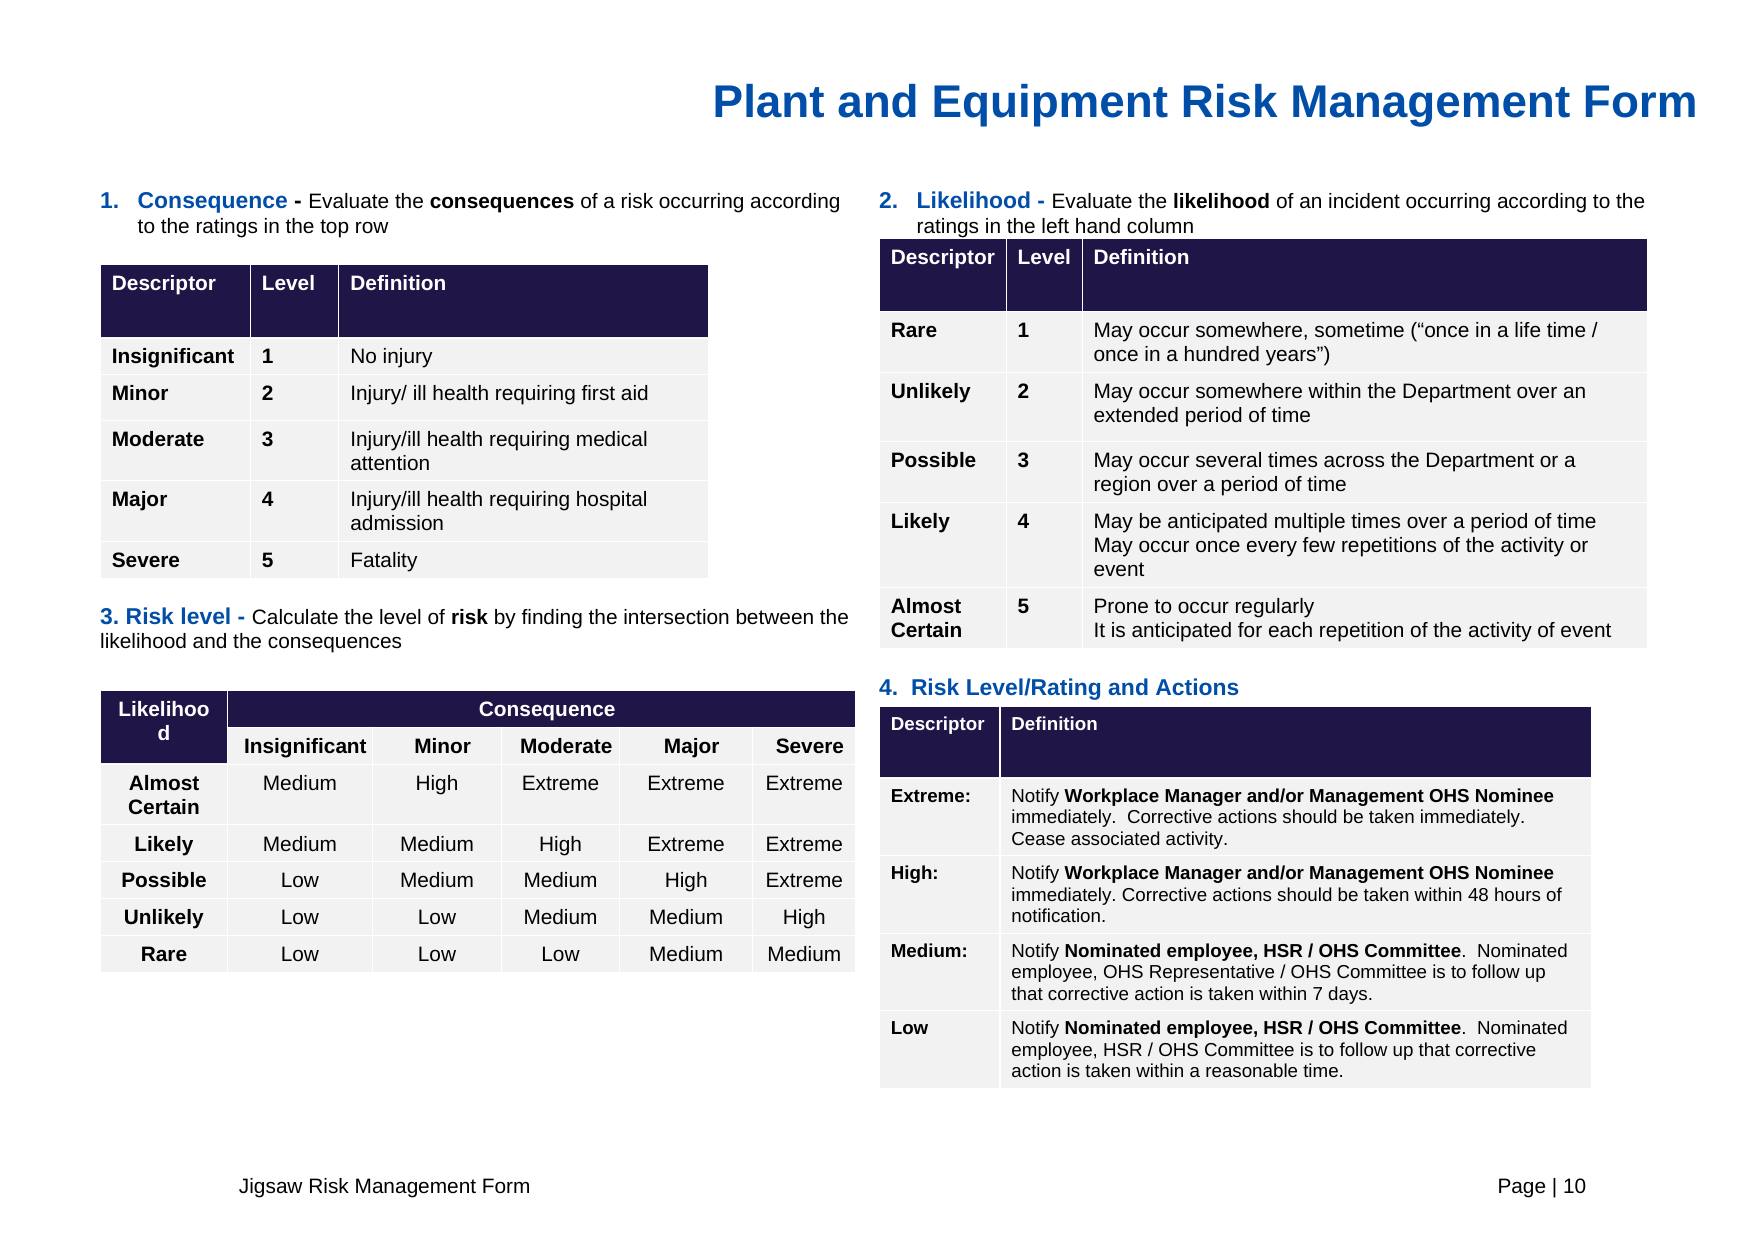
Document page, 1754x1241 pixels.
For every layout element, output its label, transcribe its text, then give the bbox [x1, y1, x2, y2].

table_header Likelihood - Evaluate the likelihood of an incident occurring according to the ratings in the left hand column 4. Risk Level/Rating and Actions [868, 163, 1659, 1089]
table_header Consequence - Evaluate the consequences of a risk occurring according to the ratings in the top row 3. Risk level - Calculate the level of risk by finding the intersection between the likelihood and the consequences [89, 163, 868, 1089]
